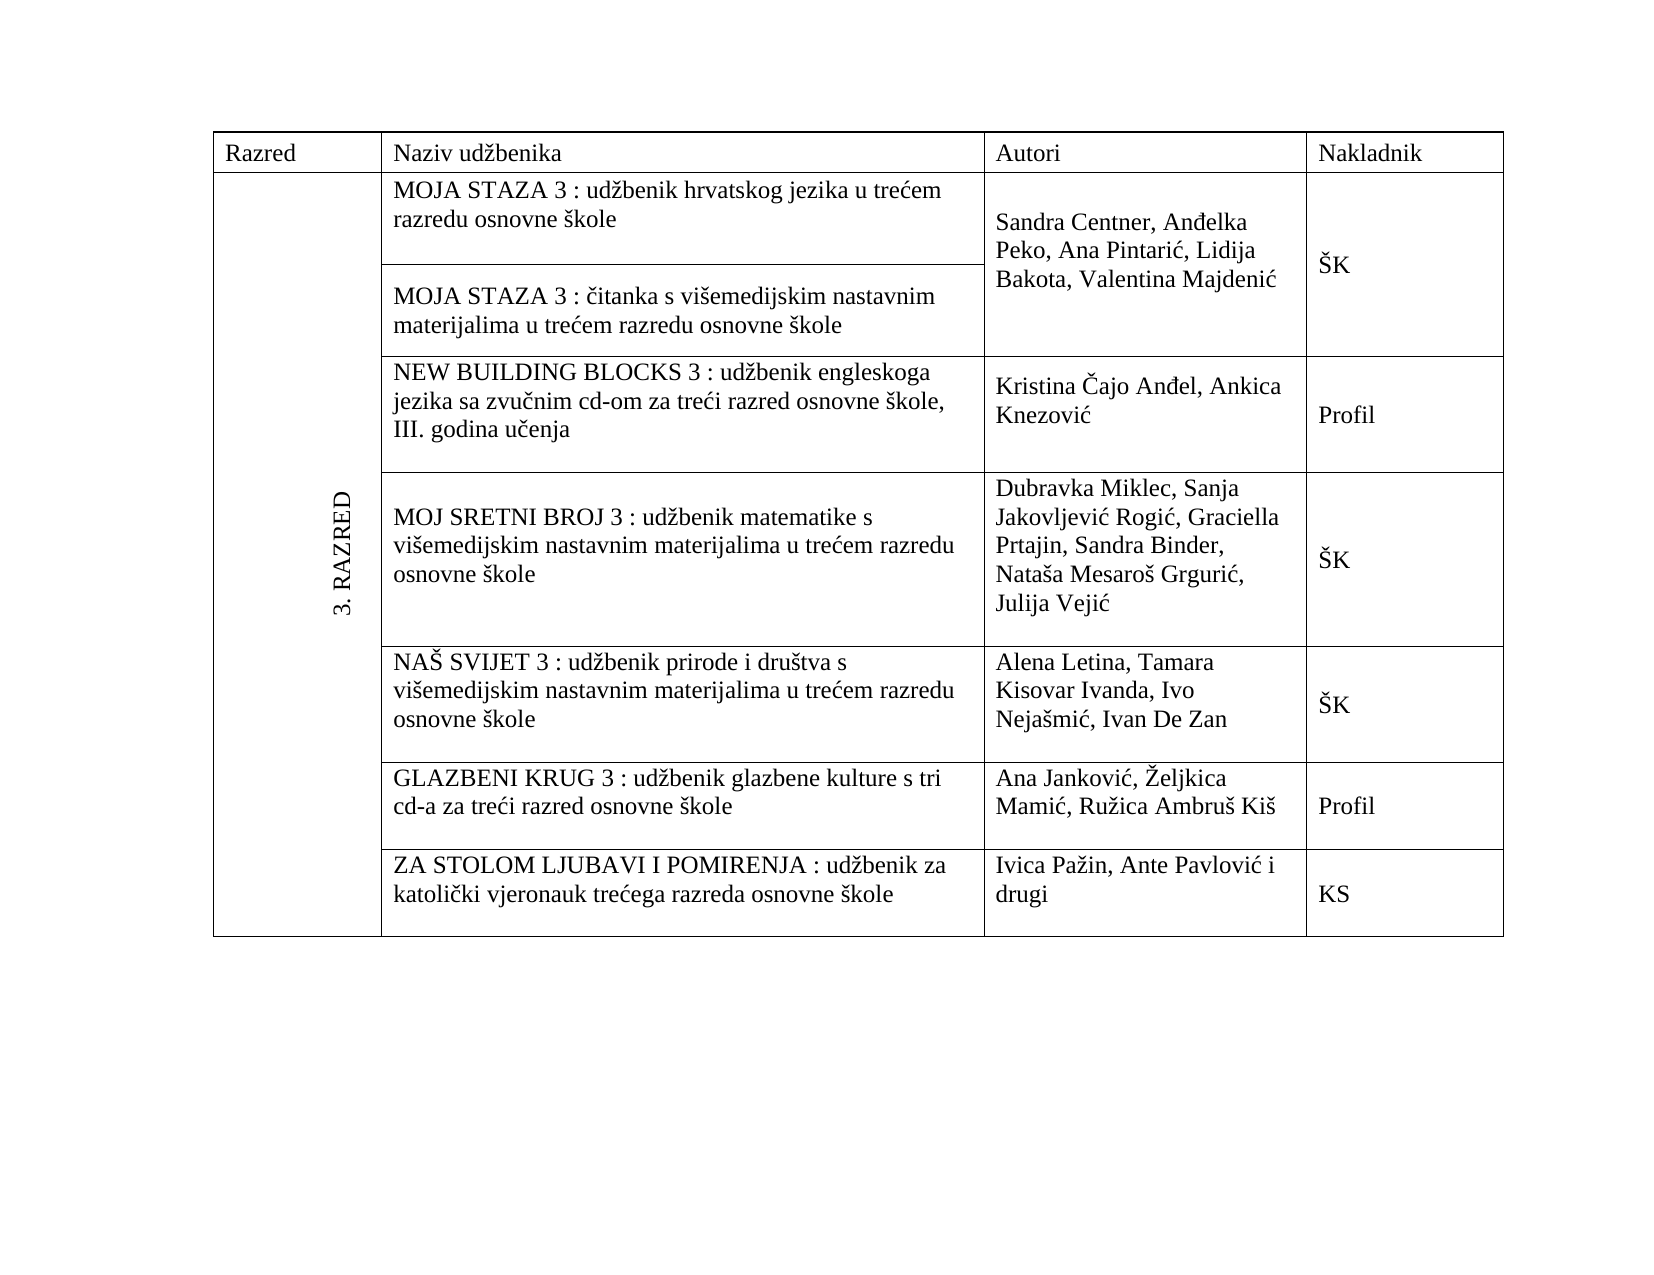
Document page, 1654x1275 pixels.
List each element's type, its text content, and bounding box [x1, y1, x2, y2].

table_cell ŠK [1307, 173, 1503, 356]
table_cell ZA STOLOM LJUBAVI I POMIRENJA : udžbenik za katolički vjeronauk trećega razreda osnovne škole [382, 850, 984, 936]
table_header Nakladnik [1307, 133, 1503, 172]
table_cell ŠK [1307, 647, 1503, 762]
table_cell 3. RAZRED [214, 173, 381, 936]
table_cell Dubravka Miklec, Sanja Jakovljević Rogić, Graciella Prtajin, Sandra Binder, Nataša Mesaroš Grgurić, Julija Vejić [985, 473, 1306, 646]
table_cell MOJ SRETNI BROJ 3 : udžbenik matematike s višemedijskim nastavnim materijalima u trećem razredu osnovne škole [382, 473, 984, 646]
table_cell KS [1307, 850, 1503, 936]
table_cell NEW BUILDING BLOCKS 3 : udžbenik engleskoga jezika sa zvučnim cd-om za treći razred osnovne škole, III. godina učenja [382, 357, 984, 472]
table_cell Ivica Pažin, Ante Pavlović i drugi [985, 850, 1306, 936]
table_cell ŠK [1307, 473, 1503, 646]
table_cell Alena Letina, Tamara Kisovar Ivanda, Ivo Nejašmić, Ivan De Zan [985, 647, 1306, 762]
table_header Naziv udžbenika [382, 133, 984, 172]
table_cell Profil [1307, 357, 1503, 472]
table_cell NAŠ SVIJET 3 : udžbenik prirode i društva s višemedijskim nastavnim materijalima u trećem razredu osnovne škole [382, 647, 984, 762]
table_header Autori [985, 133, 1306, 172]
table_cell Ana Janković, Željkica Mamić, Ružica Ambruš Kiš [985, 763, 1306, 849]
table_cell MOJA STAZA 3 : čitanka s višemedijskim nastavnim materijalima u trećem razredu osnovne škole [382, 265, 984, 356]
table_cell MOJA STAZA 3 : udžbenik hrvatskog jezika u trećem razredu osnovne škole [382, 173, 984, 264]
table_cell Sandra Centner, Anđelka Peko, Ana Pintarić, Lidija Bakota, Valentina Majdenić [985, 173, 1306, 356]
table_cell GLAZBENI KRUG 3 : udžbenik glazbene kulture s tri cd-a za treći razred osnovne škole [382, 763, 984, 849]
table_header Razred [214, 133, 381, 172]
table_cell Profil [1307, 763, 1503, 849]
table_cell Kristina Čajo Anđel, Ankica Knezović [985, 357, 1306, 472]
